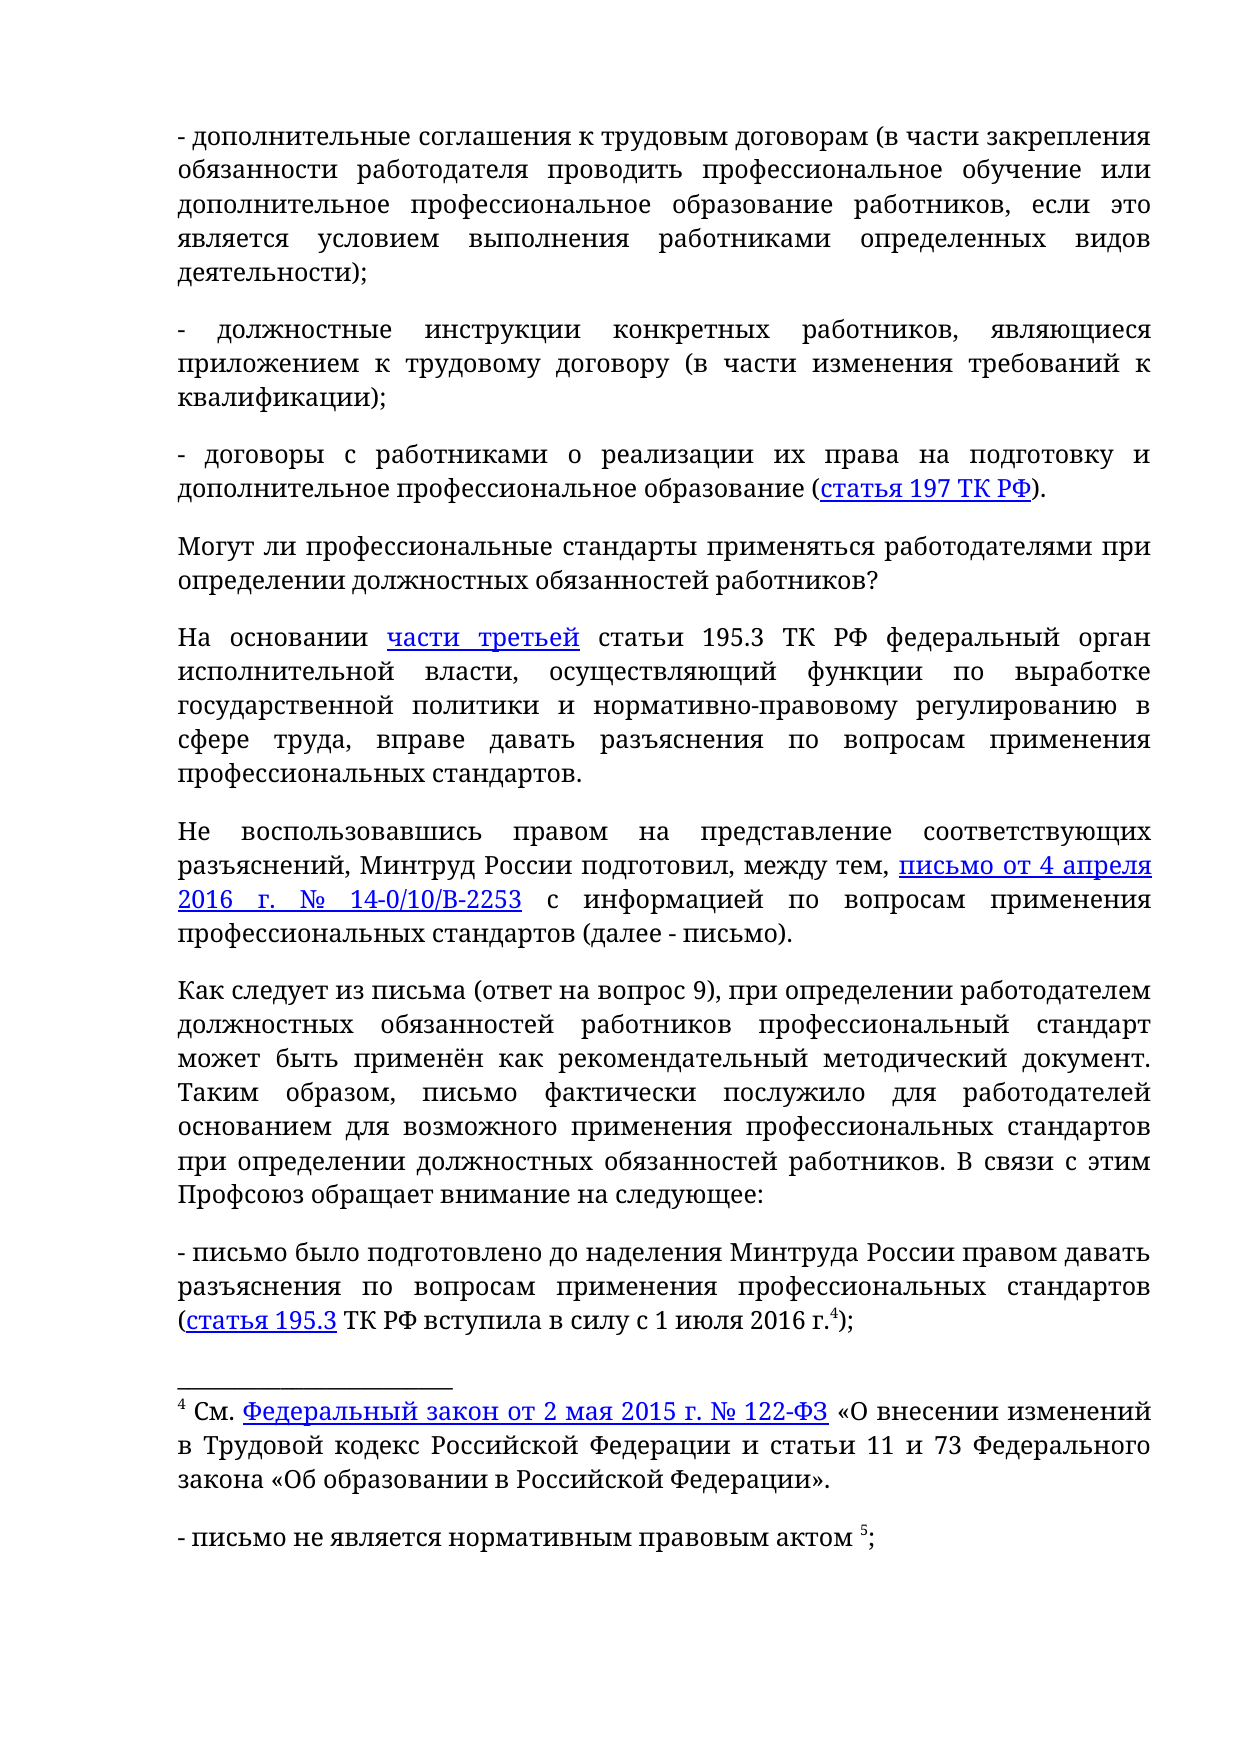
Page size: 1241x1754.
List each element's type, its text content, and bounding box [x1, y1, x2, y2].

text - письмо не является нормативным правовым актом 5; [177, 1519, 1152, 1553]
text Как следует из письма (ответ на вопрос 9), при определении работодателем должностных обязанностей работников профессиональный стандарт может быть применён как рекомендательный методический документ. Таким образом, письмо фактически послужило для работодателей основанием для возможного применения профессиональных стандартов при определении должностных обязанностей работников. В связи с этим Профсоюз обращает внимание на следующее: [177, 973, 1152, 1211]
text На основании части третьей статьи 195.3 ТК РФ федеральный орган исполнительной власти, осуществляющий функции по выработке государственной политики и нормативно-правовому регулированию в сфере труда, вправе давать разъяснения по вопросам применения профессиональных стандартов. [177, 620, 1152, 790]
text - письмо было подготовлено до наделения Минтруда России правом давать разъяснения по вопросам применения профессиональных стандартов (статья 195.3 ТК РФ вступила в силу с 1 июля 2016 г.4); [177, 1234, 1152, 1337]
text - дополнительные соглашения к трудовым договорам (в части закрепления обязанности работодателя проводить профессиональное обучение или дополнительное профессиональное образование работников, если это является условием выполнения работниками определенных видов деятельности); [177, 118, 1152, 288]
text ________________________ 4 См. Федеральный закон от 2 мая 2015 г. № 122-ФЗ «О внесении изменений в Трудовой кодекс Российской Федерации и статьи 11 и 73 Федерального закона «Об образовании в Российской Федерации». [177, 1360, 1152, 1496]
text Не воспользовавшись правом на представление соответствующих разъяснений, Минтруд России подготовил, между тем, письмо от 4 апреля 2016 г. № 14-0/10/В-2253 с информацией по вопросам применения профессиональных стандартов (далее - письмо). [177, 813, 1152, 949]
text Могут ли профессиональные стандарты применяться работодателями при определении должностных обязанностей работников? [177, 528, 1152, 597]
text - должностные инструкции конкретных работников, являющиеся приложением к трудовому договору (в части изменения требований к квалификации); [177, 312, 1152, 414]
text - договоры с работниками о реализации их права на подготовку и дополнительное профессиональное образование (статья 197 ТК РФ). [177, 437, 1152, 505]
